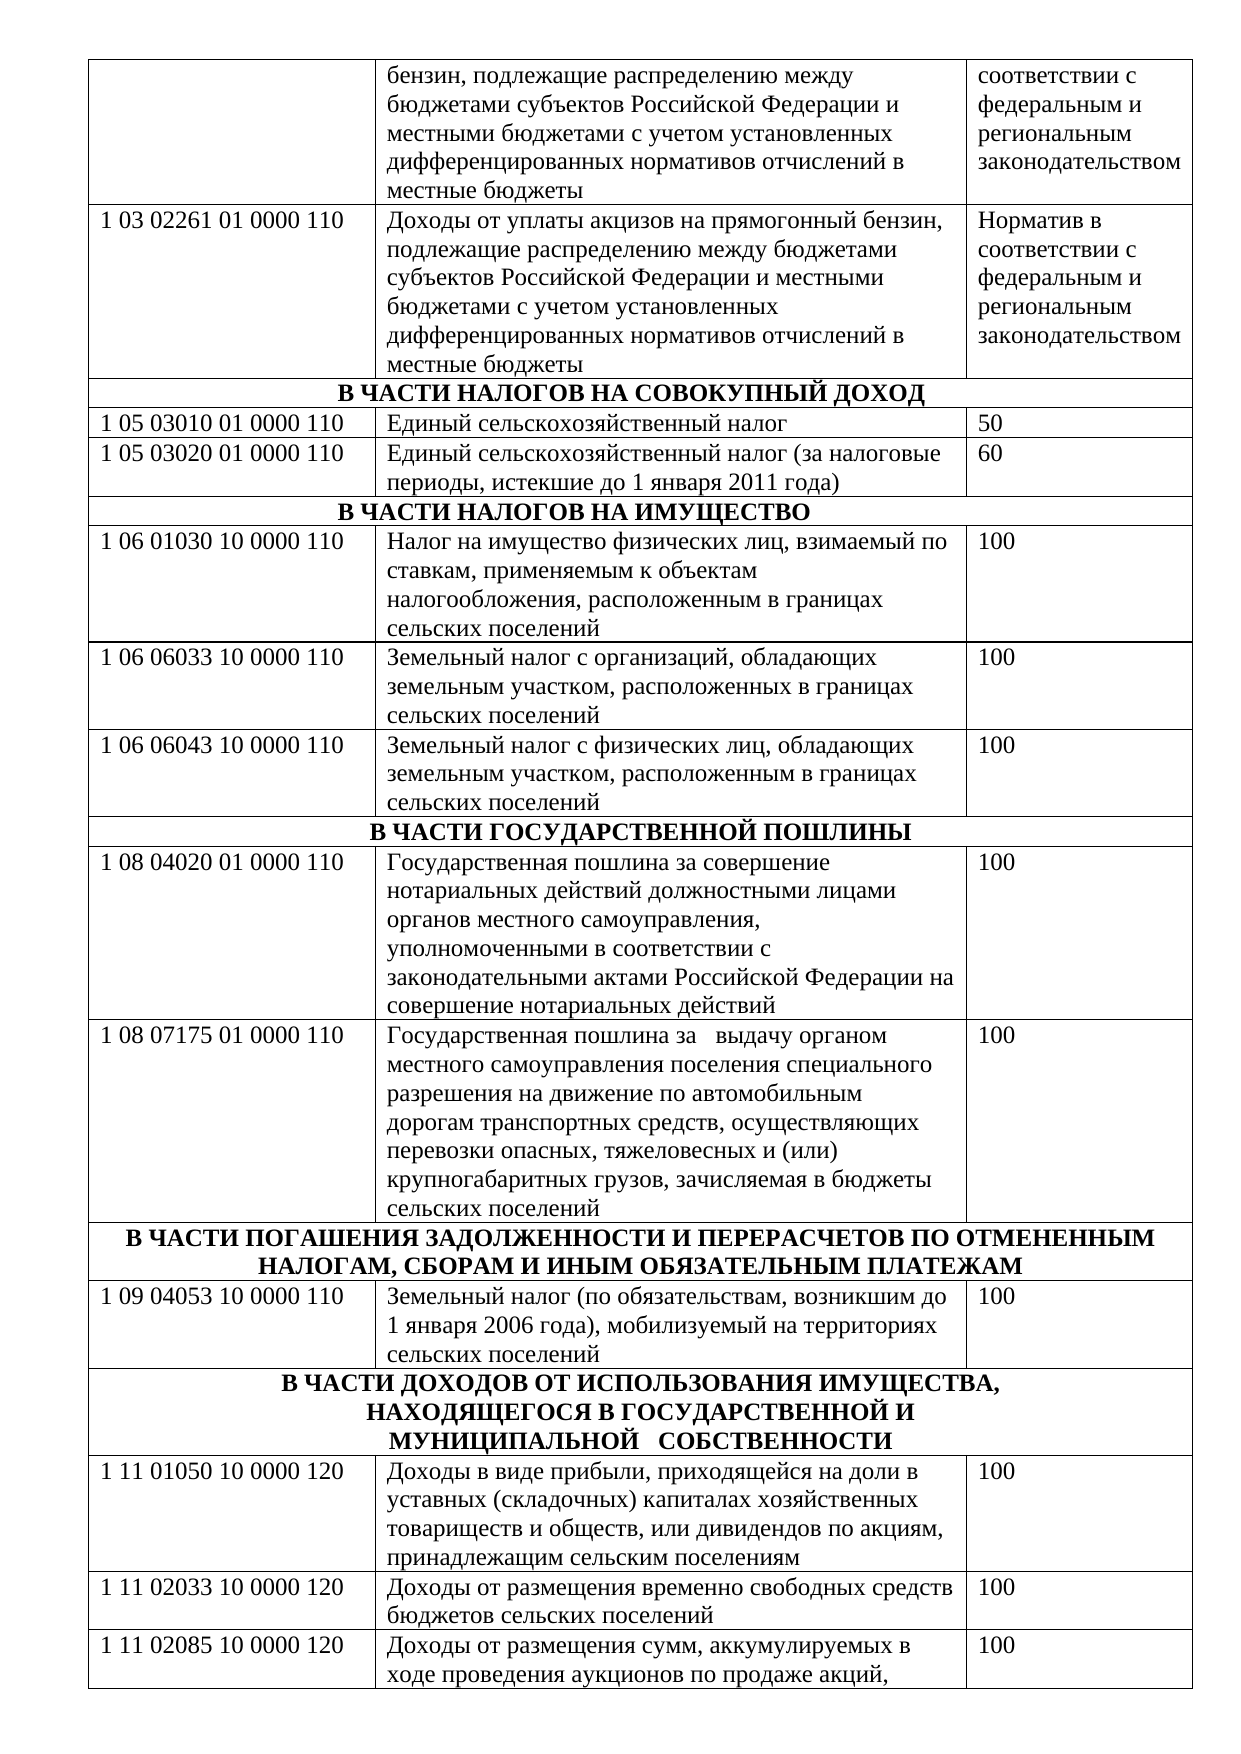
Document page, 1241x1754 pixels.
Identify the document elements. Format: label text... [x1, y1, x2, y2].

table_cell 100 [967, 1456, 1192, 1571]
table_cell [376, 60, 966, 204]
table_cell Государственная пошлина за выдачу органом местного самоуправления поселения специального разрешения на движение по автомобильным дорогам транспортных средств, осуществляющих перевозки опасных, тяжеловесных и (или) крупногабаритных грузов, зачисляемая в бюджеты сельских поселений [376, 1020, 966, 1222]
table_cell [89, 1630, 375, 1688]
table_cell 1 03 02261 01 0000 110 [89, 205, 375, 377]
table_cell 100 [967, 526, 1192, 641]
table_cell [967, 60, 1192, 204]
table_cell В ЧАСТИ ПОГАШЕНИЯ ЗАДОЛЖЕННОСТИ И ПЕРЕРАСЧЕТОВ ПО ОТМЕНЕННЫМ НАЛОГАМ, СБОРАМ И ИНЫМ ОБЯЗАТЕЛЬНЫМ ПЛАТЕЖАМ [89, 1223, 1192, 1280]
table_cell Государственная пошлина за совершение нотариальных действий должностными лицами органов местного самоуправления, уполномоченными в соответствии с законодательными актами Российской Федерации на совершение нотариальных действий [376, 847, 966, 1019]
table_cell 100 [967, 643, 1192, 729]
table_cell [89, 60, 375, 204]
table_cell 100 [967, 1630, 1192, 1688]
table_cell 1 11 01050 10 0000 120 [89, 1456, 375, 1571]
table_cell 1 09 04053 10 0000 110 [89, 1281, 375, 1367]
table_cell Земельный налог с физических лиц, обладающих земельным участком, расположенным в границах сельских поселений [376, 730, 966, 816]
table_cell 1 08 07175 01 0000 110 [89, 1020, 375, 1222]
table_cell В ЧАСТИ ГОСУДАРСТВЕННОЙ ПОШЛИНЫ [89, 817, 1192, 846]
table_cell В ЧАСТИ НАЛОГОВ НА СОВОКУПНЫЙ ДОХОД [89, 379, 1192, 407]
table_cell 1 06 06033 10 0000 110 [89, 643, 375, 729]
table_cell 1 08 04020 01 0000 110 [89, 847, 375, 1019]
table_cell Единый сельскохозяйственный налог [376, 408, 966, 437]
table_cell В ЧАСТИ НАЛОГОВ НА ИМУЩЕСТВО [89, 497, 1192, 525]
table_cell 1 05 03020 01 0000 110 [89, 438, 375, 496]
table_cell 100 [967, 1572, 1192, 1629]
table_cell 100 [967, 730, 1192, 816]
table_cell 100 [967, 1020, 1192, 1222]
table_cell В ЧАСТИ ДОХОДОВ ОТ ИСПОЛЬЗОВАНИЯ ИМУЩЕСТВА, НАХОДЯЩЕГОСЯ В ГОСУДАРСТВЕННОЙ И МУНИЦИПАЛЬНОЙ СОБСТВЕННОСТИ [89, 1369, 1192, 1455]
table_cell Земельный налог с организаций, обладающих земельным участком, расположенных в границах сельских поселений [376, 643, 966, 729]
table_cell Доходы от размещения временно свободных средств бюджетов сельских поселений [376, 1572, 966, 1629]
table_cell 100 [967, 1281, 1192, 1367]
table_cell Земельный налог (по обязательствам, возникшим до 1 января 2006 года), мобилизуемый на территориях сельских поселений [376, 1281, 966, 1367]
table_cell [376, 1630, 966, 1688]
table_cell Доходы от уплаты акцизов на прямогонный бензин, подлежащие распределению между бюджетами субъектов Российской Федерации и местными бюджетами с учетом установленных дифференцированных нормативов отчислений в местные бюджеты [376, 205, 966, 377]
table_cell 60 [967, 438, 1192, 496]
table_cell Доходы в виде прибыли, приходящейся на доли в уставных (складочных) капиталах хозяйственных товариществ и обществ, или дивидендов по акциям, принадлежащим сельским поселениям [376, 1456, 966, 1571]
table_cell 50 [967, 408, 1192, 437]
table_cell 1 06 01030 10 0000 110 [89, 526, 375, 641]
table_cell Единый сельскохозяйственный налог (за налоговые периоды, истекшие до 1 января 2011 года) [376, 438, 966, 496]
table_cell 1 06 06043 10 0000 110 [89, 730, 375, 816]
table_cell 1 11 02033 10 0000 120 [89, 1572, 375, 1629]
table_cell 100 [967, 847, 1192, 1019]
table_cell Норматив в соответствии с федеральным и региональным законодательством [967, 205, 1192, 377]
table_cell 1 05 03010 01 0000 110 [89, 408, 375, 437]
table_cell Налог на имущество физических лиц, взимаемый по ставкам, применяемым к объектам налогообложения, расположенным в границах сельских поселений [376, 526, 966, 641]
